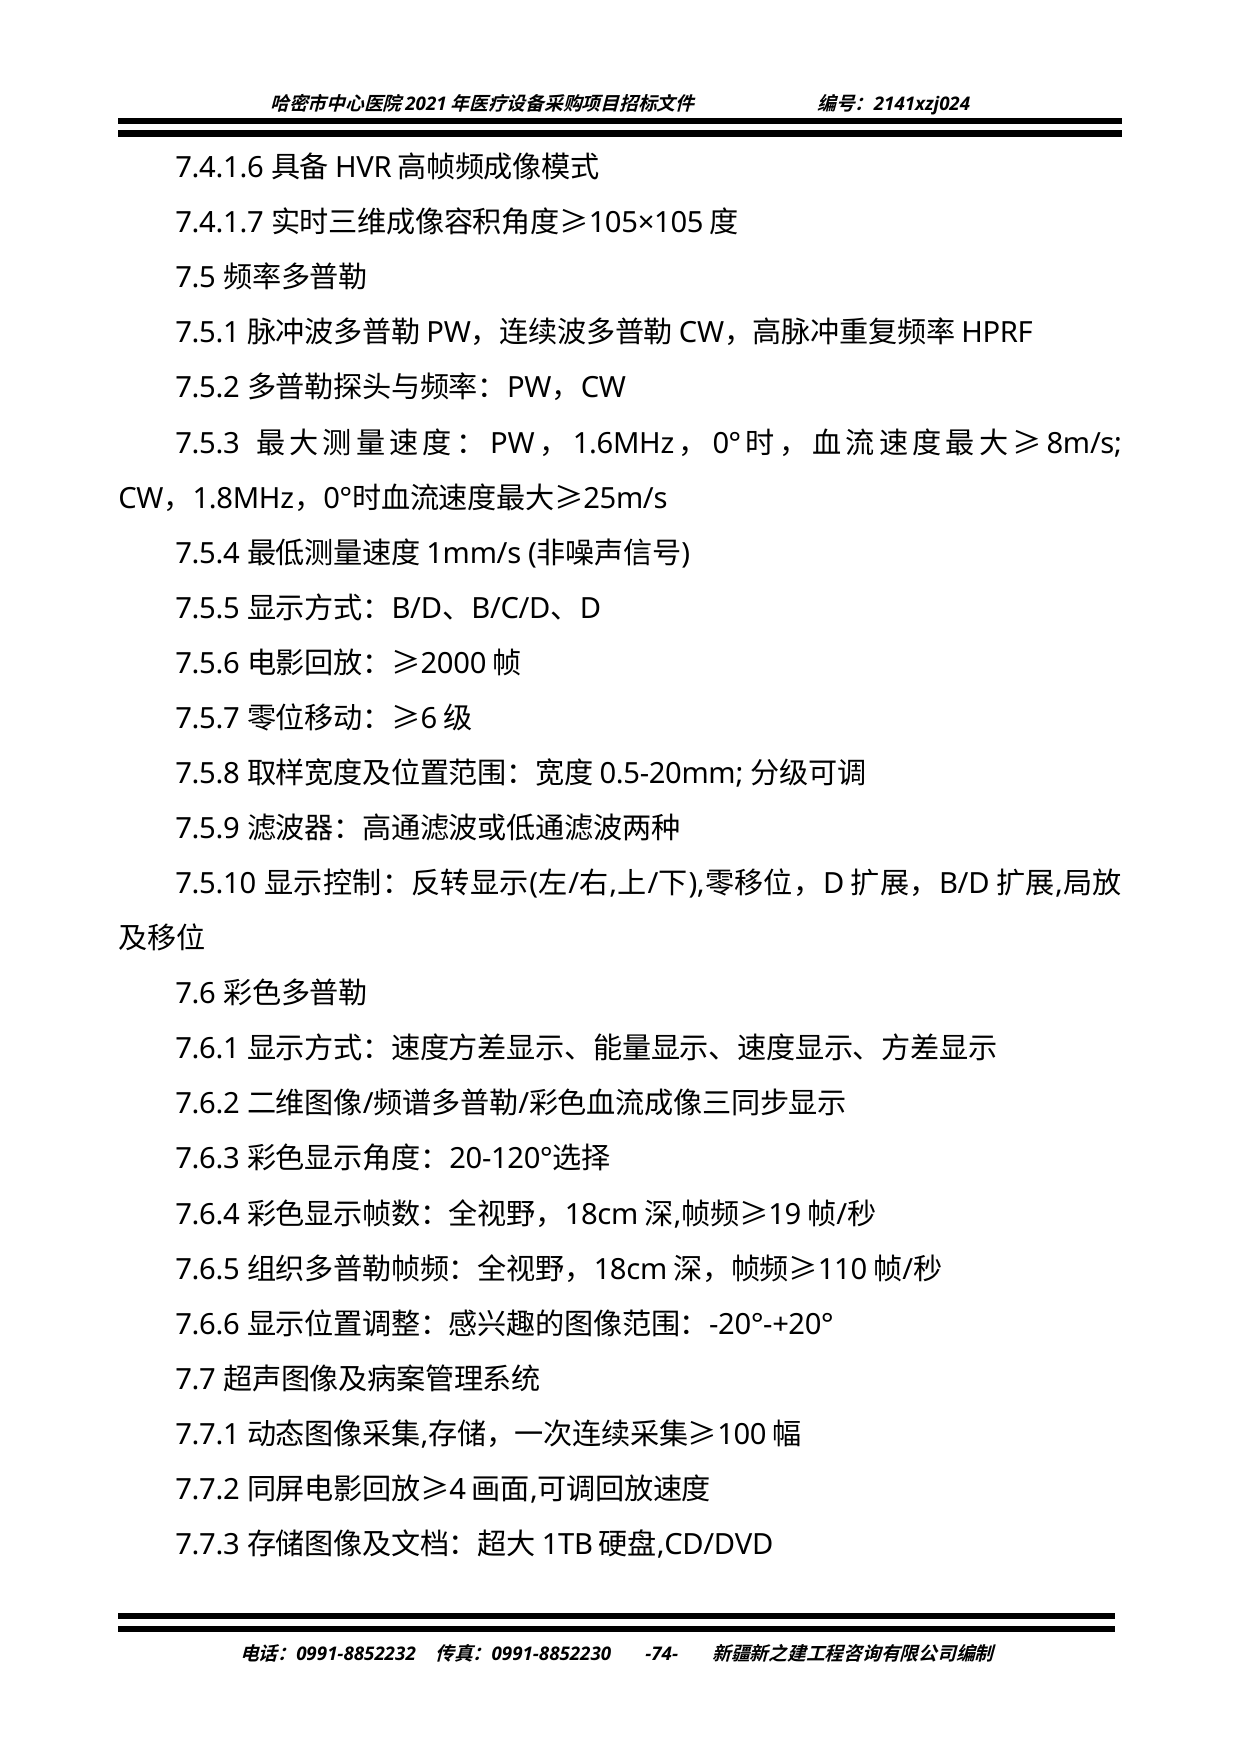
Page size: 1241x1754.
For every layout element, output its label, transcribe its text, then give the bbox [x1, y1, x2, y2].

text 7.4.1.6 具备HVR高帧频成像模式 [118, 144, 1122, 186]
text 7.7.3 存储图像及文档：超大1TB硬盘,CD/DVD [118, 1521, 1122, 1563]
text 7.6.2 二维图像/频谱多普勒/彩色血流成像三同步显示 [118, 1080, 1122, 1122]
text 7.5.2 多普勒探头与频率：PW，CW [118, 364, 1122, 406]
text 7.6.3 彩色显示角度：20-120°选择 [118, 1135, 1122, 1177]
text 7.5.3 最大测量速度：PW，1.6MHz，0°时，血流速度最大≥8m/s; CW，1.8MHz，0°时血流速度最大≥25m/s [118, 419, 1122, 517]
text 7.6.5 组织多普勒帧频：全视野，18cm深，帧频≥110帧/秒 [118, 1245, 1122, 1288]
text 7.5.7 零位移动：≥6级 [118, 694, 1122, 737]
text 7.5 频率多普勒 [118, 254, 1122, 296]
text 7.7 超声图像及病案管理系统 [118, 1356, 1122, 1398]
text 7.6.6 显示位置调整：感兴趣的图像范围：-20°-+20° [118, 1300, 1122, 1343]
text 7.5.5 显示方式：B/D、B/C/D、D [118, 584, 1122, 627]
text 7.6.4 彩色显示帧数：全视野，18cm深,帧频≥19帧/秒 [118, 1190, 1122, 1233]
text 7.4.1.7 实时三维成像容积角度≥105×105度 [118, 199, 1122, 241]
text 7.5.8 取样宽度及位置范围：宽度0.5-20mm; 分级可调 [118, 750, 1122, 792]
text 7.5.4 最低测量速度1mm/s (非噪声信号) [118, 529, 1122, 572]
text 7.6.1 显示方式：速度方差显示、能量显示、速度显示、方差显示 [118, 1025, 1122, 1067]
text 7.5.1 脉冲波多普勒PW，连续波多普勒CW，高脉冲重复频率HPRF [118, 309, 1122, 351]
text 7.7.1 动态图像采集,存储，一次连续采集≥100幅 [118, 1411, 1122, 1453]
text 7.7.2 同屏电影回放≥4画面,可调回放速度 [118, 1466, 1122, 1508]
text 7.6 彩色多普勒 [118, 970, 1122, 1012]
text 7.5.10 显示控制：反转显示(左/右,上/下),零移位，D扩展，B/D扩展,局放及移位 [118, 860, 1122, 957]
text 7.5.9 滤波器：高通滤波或低通滤波两种 [118, 805, 1122, 847]
text 7.5.6 电影回放：≥2000帧 [118, 639, 1122, 682]
